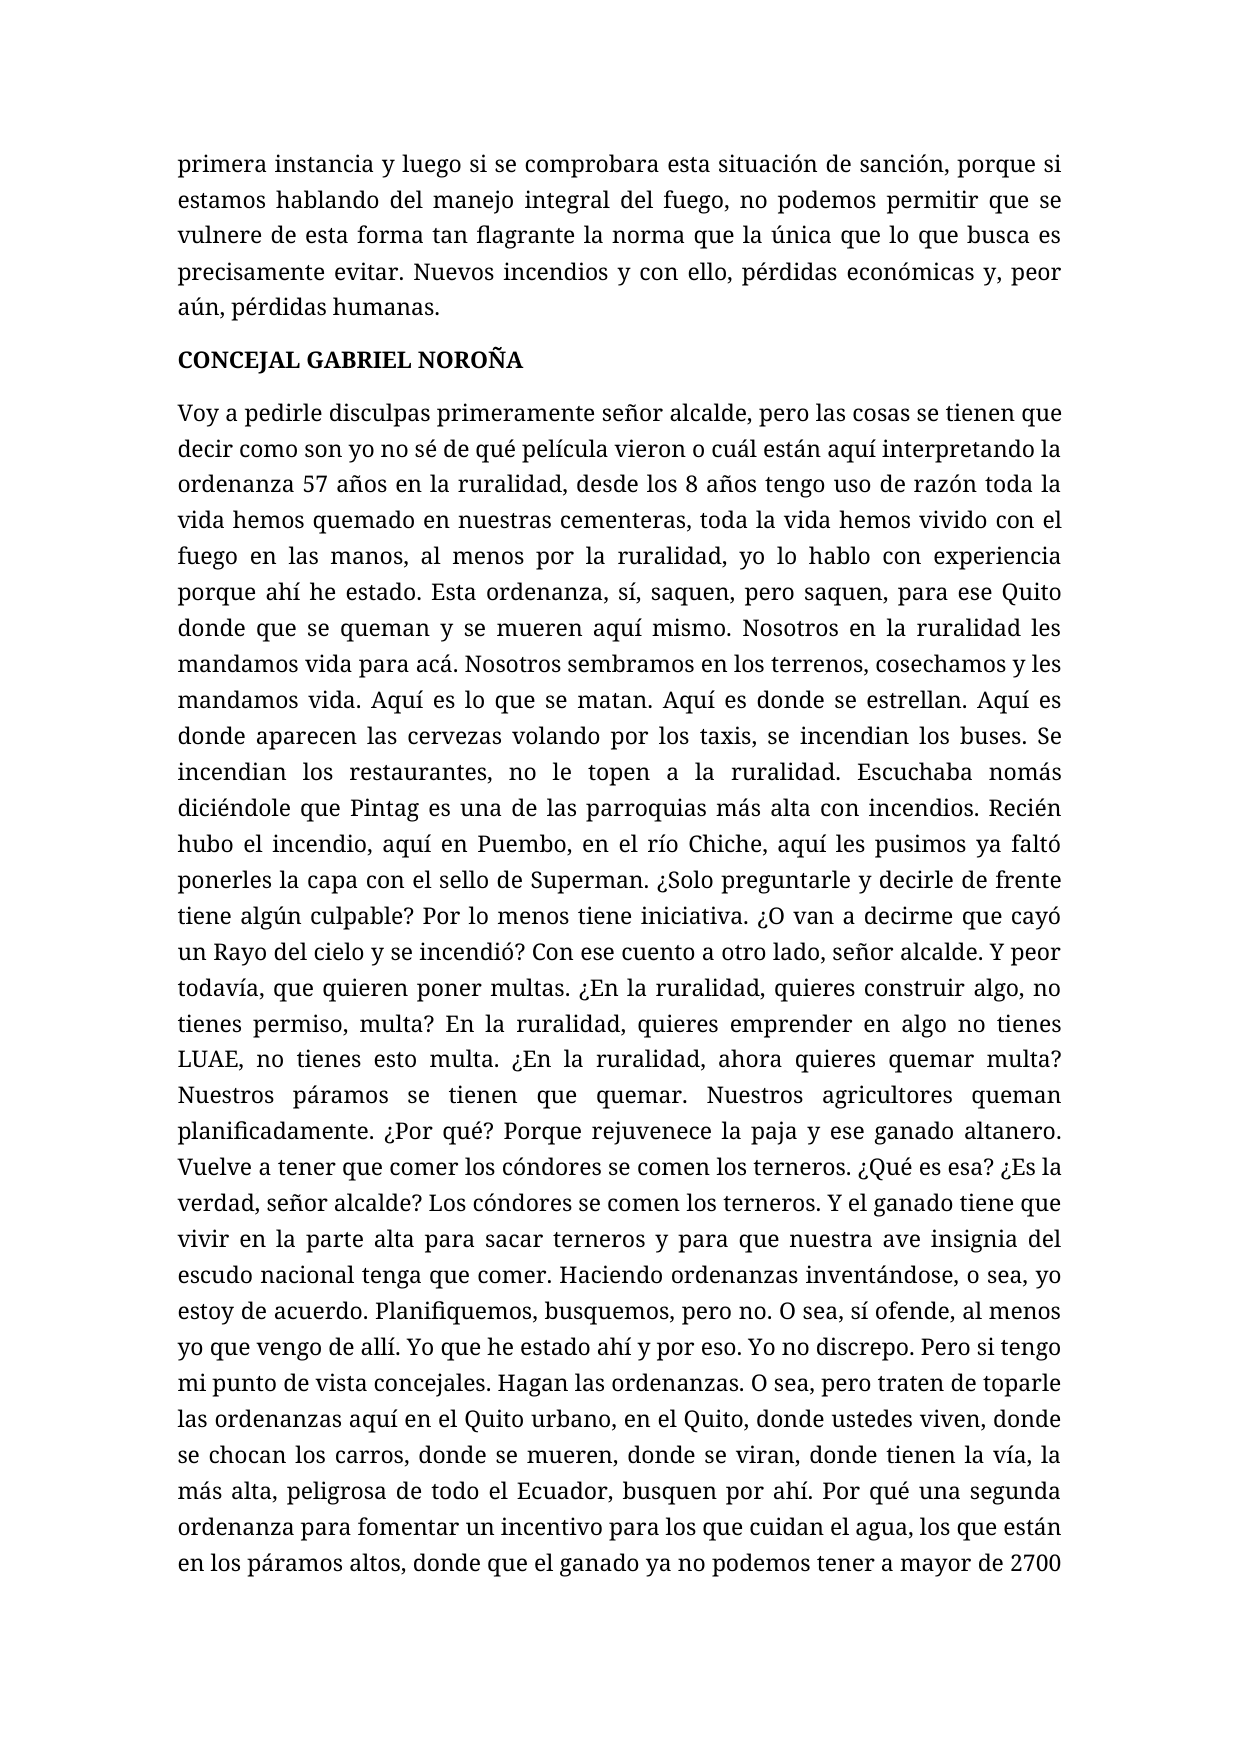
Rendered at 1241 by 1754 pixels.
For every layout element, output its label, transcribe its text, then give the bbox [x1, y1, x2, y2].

text CONCEJAL GABRIEL NOROÑA [177, 344, 1063, 375]
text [177, 397, 1063, 1578]
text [177, 148, 1063, 323]
